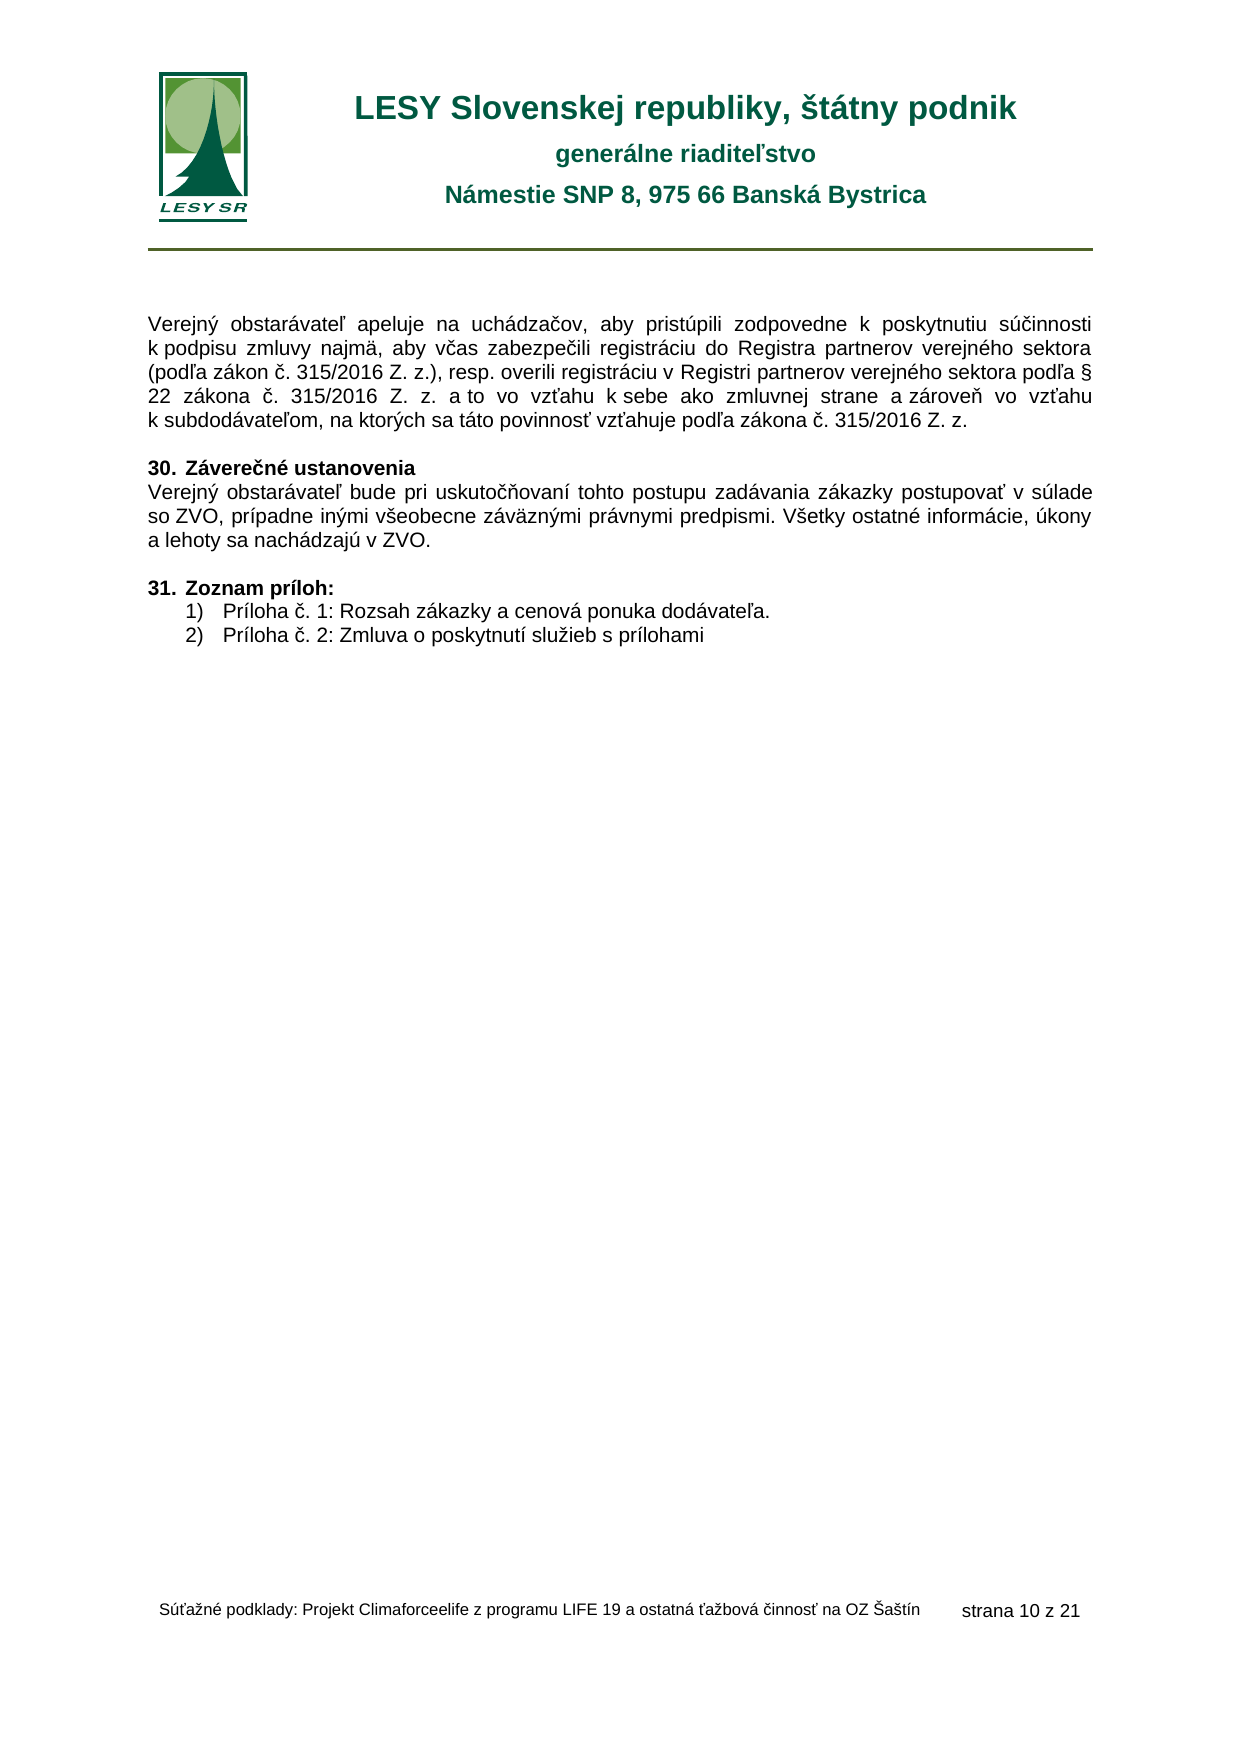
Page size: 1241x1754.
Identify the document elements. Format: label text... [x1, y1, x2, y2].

list Príloha č. 2: Zmluva o poskytnutí služieb s prílohami [185, 623, 1093, 647]
list Príloha č. 1: Rozsah zákazky a cenová ponuka dodávateľa. [185, 599, 1093, 623]
list Záverečné ustanovenia [148, 456, 1093, 479]
text Verejný obstarávateľ apeluje na uchádzačov, aby pristúpili zodpovedne k poskytnutiu súčinnosti k podpisu zmluvy najmä, aby včas zabezpečili registráciu do Registra partnerov verejného sektora (podľa zákon č. 315/2016 Z. z.), resp. overili registráciu v Registri partnerov verejného sektora podľa § 22 zákona č. 315/2016 Z. z. a to vo vzťahu k sebe ako zmluvnej strane a zároveň vo vzťahu k subdodávateľom, na ktorých sa táto povinnosť vzťahuje podľa zákona č. 315/2016 Z. z. [148, 312, 1093, 432]
text Verejný obstarávateľ bude pri uskutočňovaní tohto postupu zadávania zákazky postupovať v súlade so ZVO, prípadne inými všeobecne záväznými právnymi predpismi. Všetky ostatné informácie, úkony a lehoty sa nachádzajú v ZVO. [148, 479, 1093, 551]
list Zoznam príloh: [148, 575, 1093, 599]
